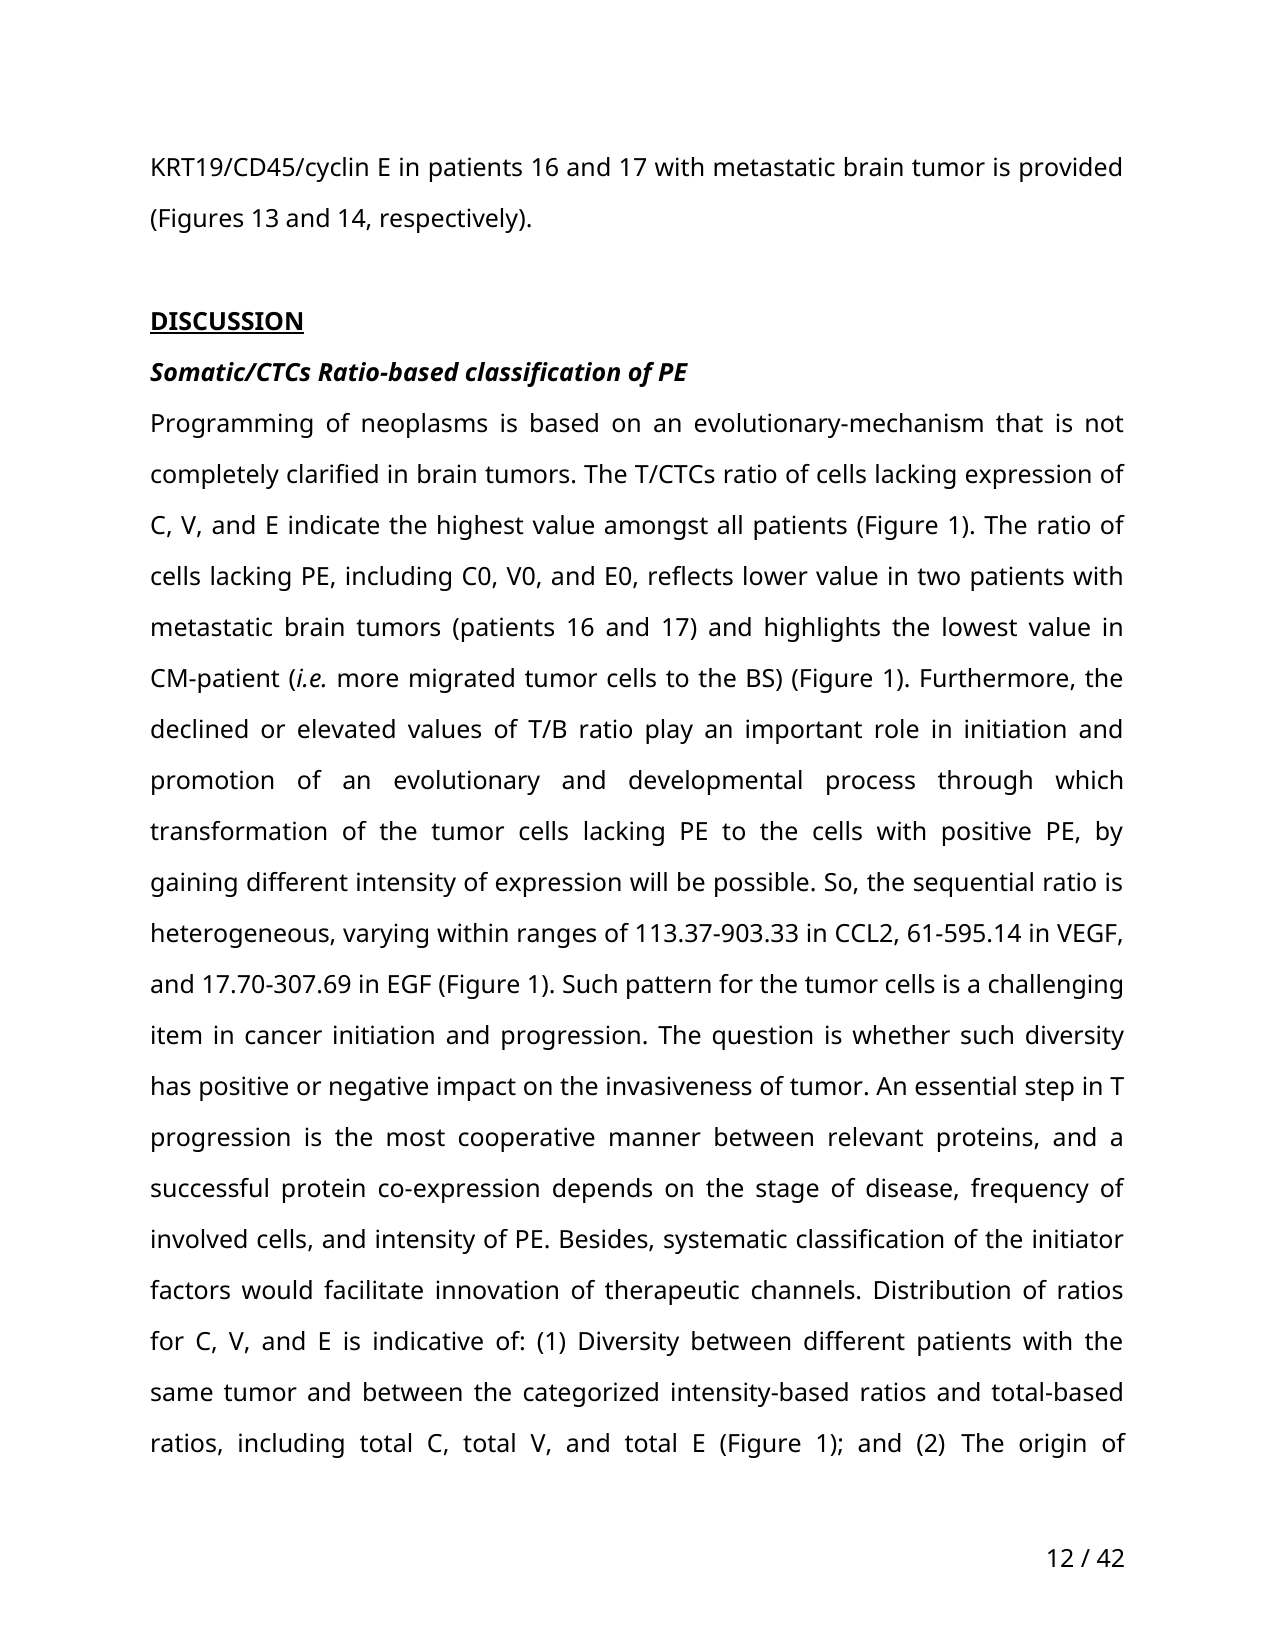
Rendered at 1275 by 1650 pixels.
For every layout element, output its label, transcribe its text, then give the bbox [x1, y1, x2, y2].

text DISCUSSION [150, 303, 1125, 337]
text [150, 150, 1125, 235]
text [150, 405, 1125, 1460]
text Somatic/CTCs Ratio-based classification of PE [150, 354, 1125, 388]
